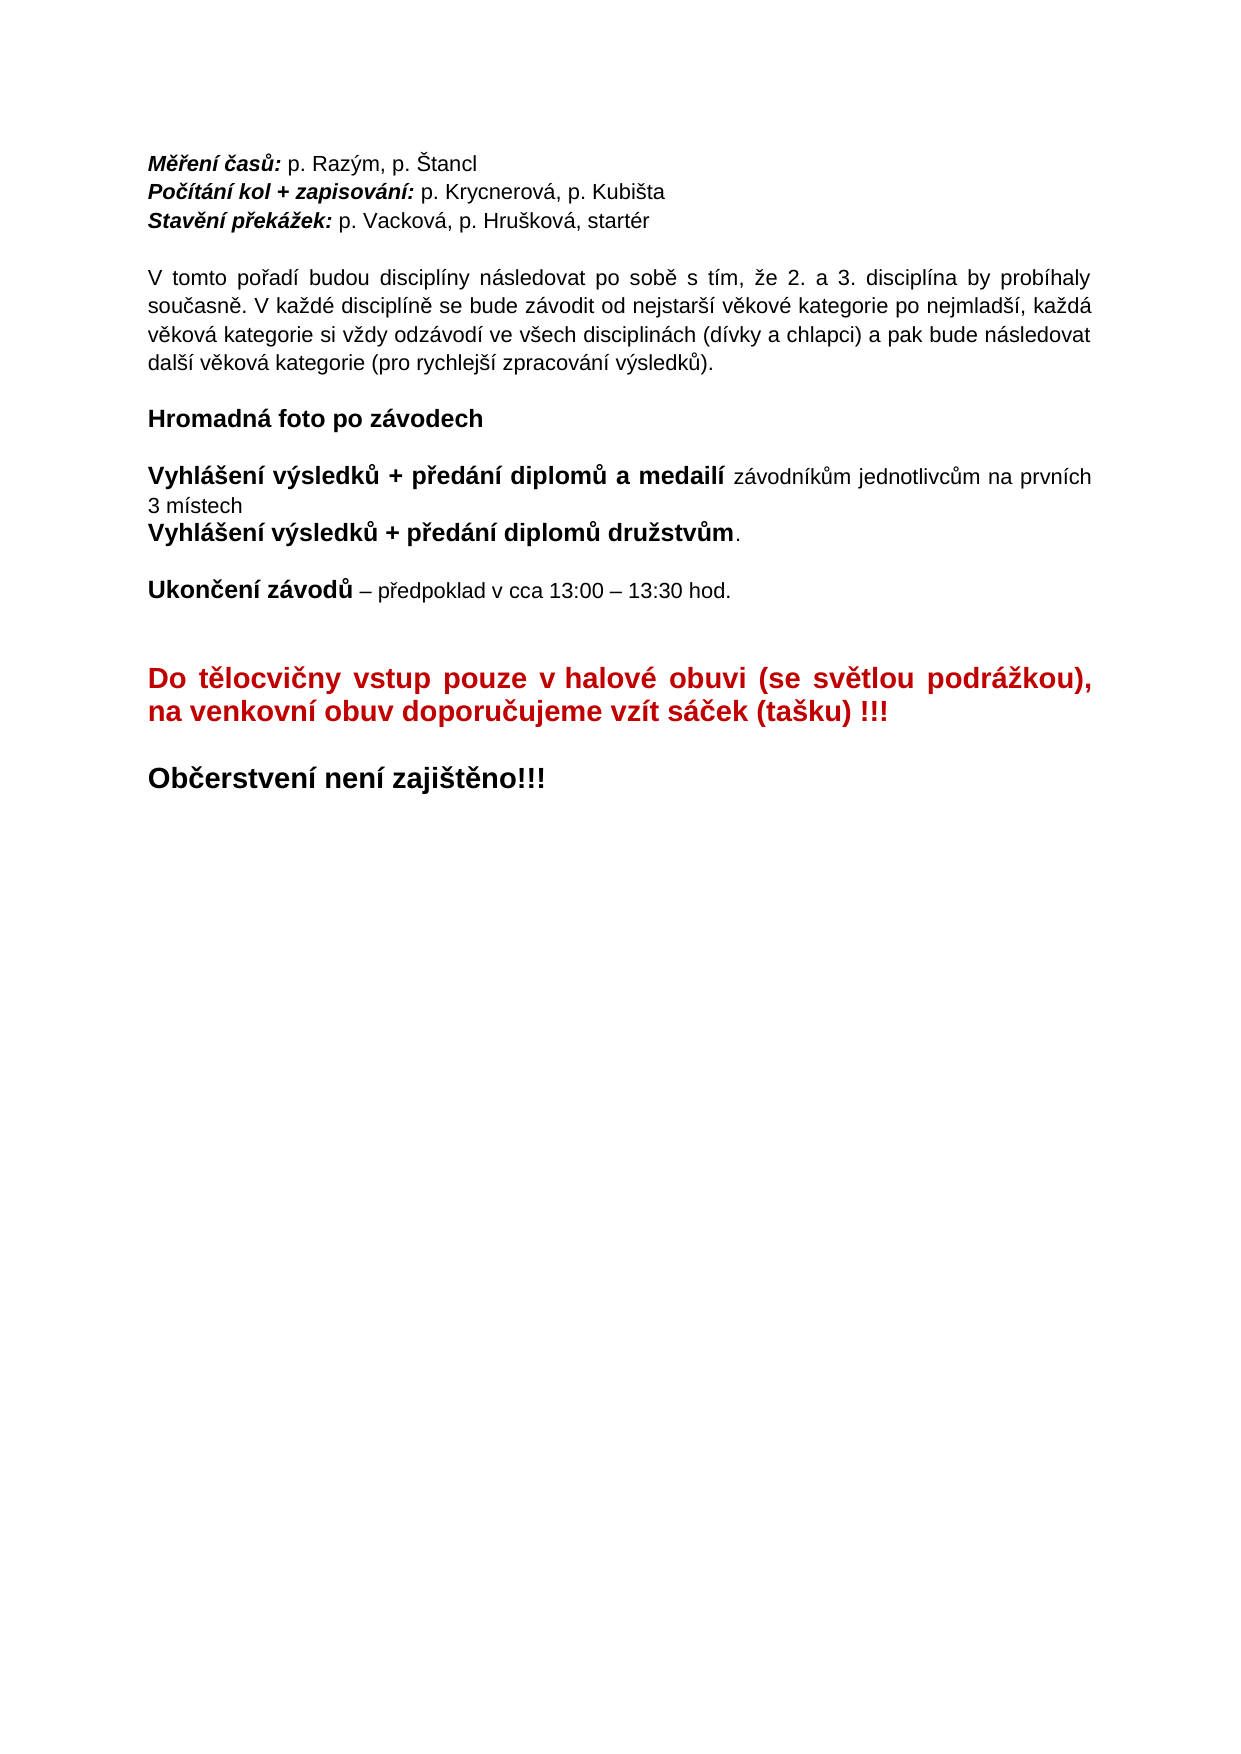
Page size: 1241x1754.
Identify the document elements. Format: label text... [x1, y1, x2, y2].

text Měření časů: p. Razým, p. Štancl [148, 148, 1093, 176]
text V tomto pořadí budou disciplíny následovat po sobě s tím, že 2. a 3. disciplína by probíhaly současně. V každé disciplíně se bude závodit od nejstarší věkové kategorie po nejmladší, každá věková kategorie si vždy odzávodí ve všech disciplinách (dívky a chlapci) a pak bude následovat další věková kategorie (pro rychlejší zpracování výsledků). [148, 261, 1093, 375]
text Vyhlášení výsledků + předání diplomů družstvům. [148, 518, 1093, 547]
text Počítání kol + zapisování: p. Krycnerová, p. Kubišta [148, 176, 1093, 204]
text Vyhlášení výsledků + předání diplomů a medailí závodníkům jednotlivcům na prvních 3 místech [148, 461, 1093, 518]
text Občerstvení není zajištěno!!! [148, 761, 1093, 795]
text Ukončení závodů – předpoklad v cca 13:00 – 13:30 hod. [148, 575, 1093, 604]
text Do tělocvičny vstup pouze v halové obuvi (se světlou podrážkou), na venkovní obuv doporučujeme vzít sáček (tašku) !!! [148, 661, 1093, 728]
text Stavění překážek: p. Vacková, p. Hrušková, startér [148, 204, 1093, 233]
text Hromadná foto po závodech [148, 403, 1093, 432]
